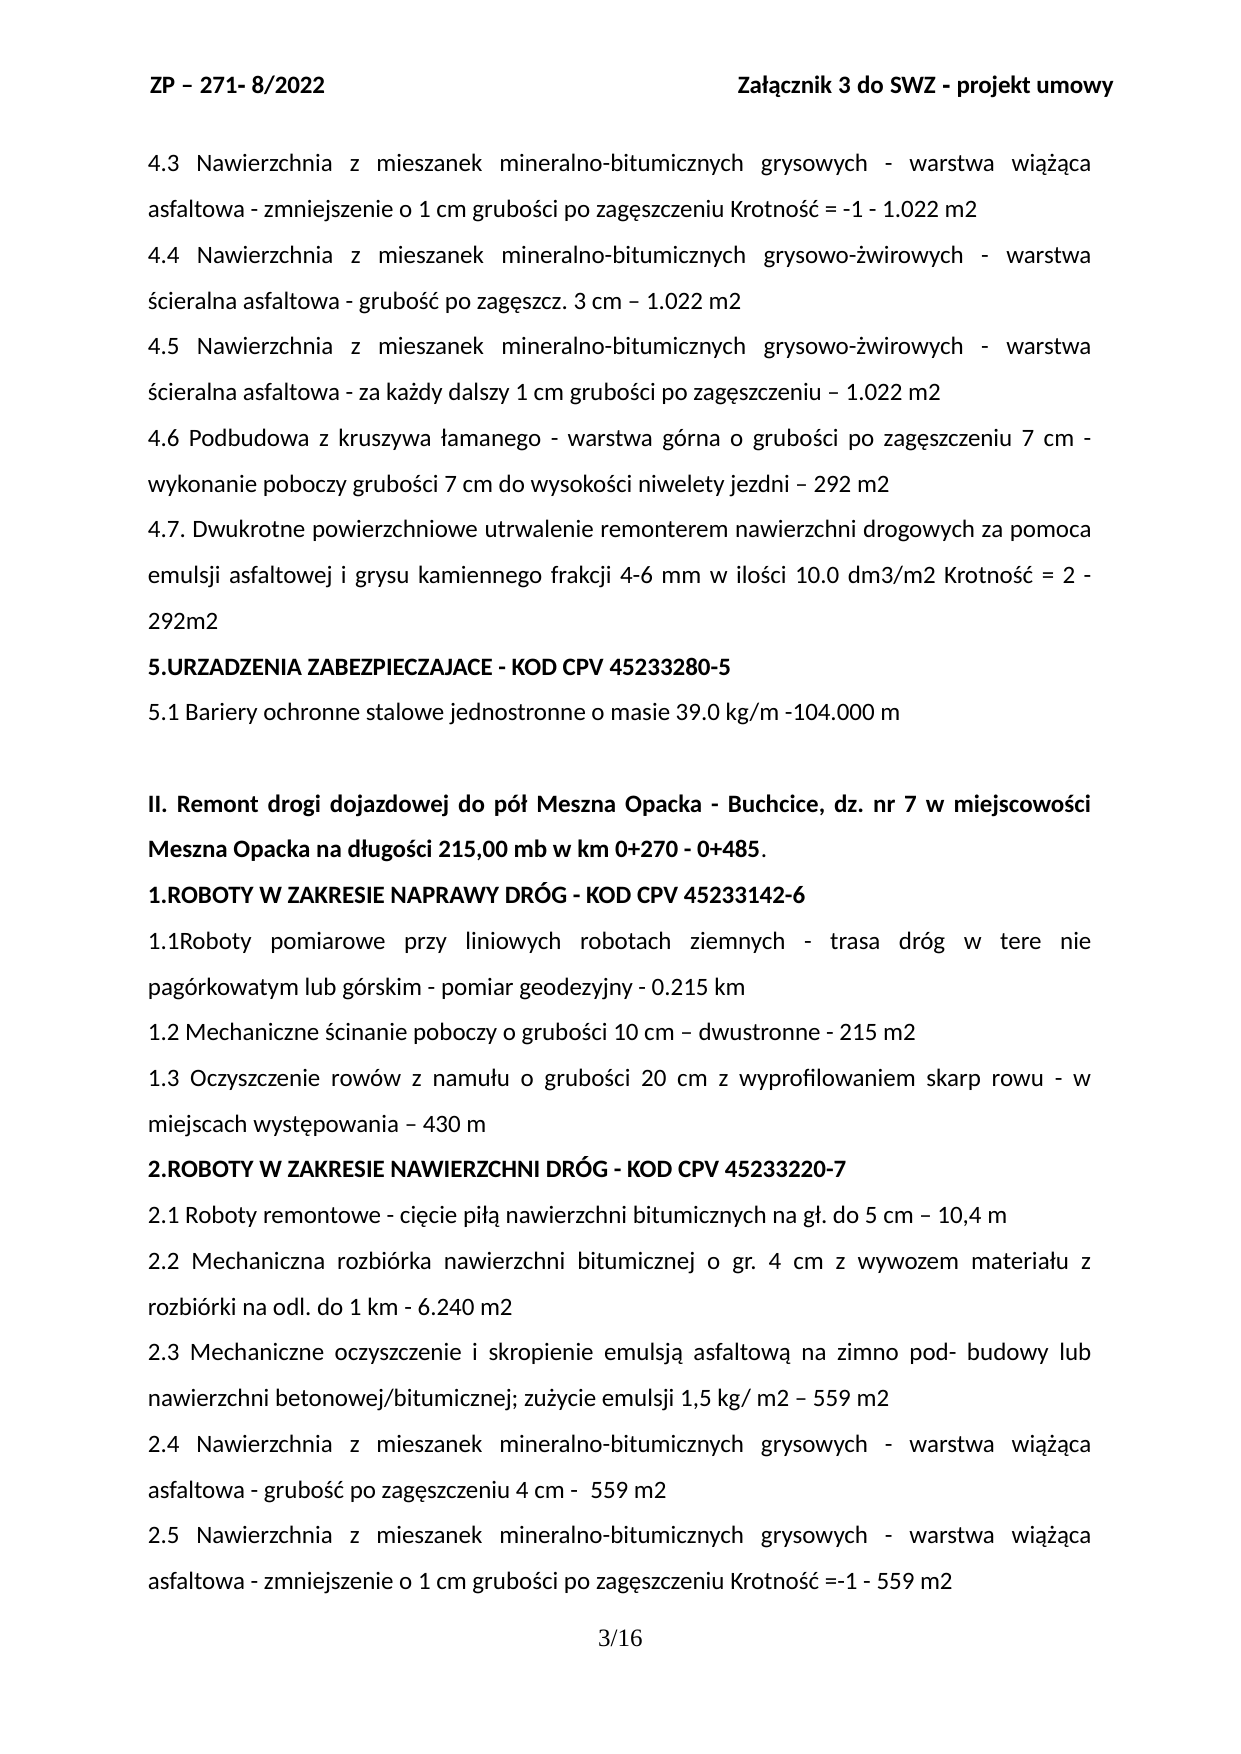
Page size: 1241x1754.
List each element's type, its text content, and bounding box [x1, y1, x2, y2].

text 2.5 Nawierzchnia z mieszanek mineralno-bitumicznych grysowych - warstwa wiążąca asfaltowa - zmniejszenie o 1 cm grubości po zagęszczeniu Krotność =-1 - 559 m2 [148, 1519, 1093, 1596]
text II. Remont drogi dojazdowej do pół Meszna Opacka - Buchcice, dz. nr 7 w miejscowości Meszna Opacka na długości 215,00 mb w km 0+270 - 0+485. [148, 788, 1093, 864]
text 4.3 Nawierzchnia z mieszanek mineralno-bitumicznych grysowych - warstwa wiążąca asfaltowa - zmniejszenie o 1 cm grubości po zagęszczeniu Krotność = -1 - 1.022 m2 [148, 148, 1093, 224]
text 2.2 Mechaniczna rozbiórka nawierzchni bitumicznej o gr. 4 cm z wywozem materiału z rozbiórki na odl. do 1 km - 6.240 m2 [148, 1245, 1093, 1321]
text 5.URZADZENIA ZABEZPIECZAJACE - KOD CPV 45233280-5 [148, 651, 1093, 681]
text 4.5 Nawierzchnia z mieszanek mineralno-bitumicznych grysowo-żwirowych - warstwa ścieralna asfaltowa - za każdy dalszy 1 cm grubości po zagęszczeniu – 1.022 m2 [148, 331, 1093, 407]
text 5.1 Bariery ochronne stalowe jednostronne o masie 39.0 kg/m -104.000 m [148, 696, 1093, 727]
text 1.1Roboty pomiarowe przy liniowych robotach ziemnych - trasa dróg w tere nie pagórkowatym lub górskim - pomiar geodezyjny - 0.215 km [148, 925, 1093, 1001]
text 2.4 Nawierzchnia z mieszanek mineralno-bitumicznych grysowych - warstwa wiążąca asfaltowa - grubość po zagęszczeniu 4 cm - 559 m2 [148, 1428, 1093, 1504]
text 1.3 Oczyszczenie rowów z namułu o grubości 20 cm z wyprofilowaniem skarp rowu - w miejscach występowania – 430 m [148, 1062, 1093, 1138]
text 2.ROBOTY W ZAKRESIE NAWIERZCHNI DRÓG - KOD CPV 45233220-7 [148, 1154, 1093, 1184]
text 1.ROBOTY W ZAKRESIE NAPRAWY DRÓG - KOD CPV 45233142-6 [148, 879, 1093, 910]
text 4.4 Nawierzchnia z mieszanek mineralno-bitumicznych grysowo-żwirowych - warstwa ścieralna asfaltowa - grubość po zagęszcz. 3 cm – 1.022 m2 [148, 239, 1093, 315]
text 4.7. Dwukrotne powierzchniowe utrwalenie remonterem nawierzchni drogowych za pomoca emulsji asfaltowej i grysu kamiennego frakcji 4-6 mm w ilości 10.0 dm3/m2 Krotność = 2 - 292m2 [148, 513, 1093, 635]
text 1.2 Mechaniczne ścinanie poboczy o grubości 10 cm – dwustronne - 215 m2 [148, 1016, 1093, 1047]
text 2.3 Mechaniczne oczyszczenie i skropienie emulsją asfaltową na zimno pod- budowy lub nawierzchni betonowej/bitumicznej; zużycie emulsji 1,5 kg/ m2 – 559 m2 [148, 1337, 1093, 1413]
text 4.6 Podbudowa z kruszywa łamanego - warstwa górna o grubości po zagęszczeniu 7 cm - wykonanie poboczy grubości 7 cm do wysokości niwelety jezdni – 292 m2 [148, 422, 1093, 498]
text 2.1 Roboty remontowe - cięcie piłą nawierzchni bitumicznych na gł. do 5 cm – 10,4 m [148, 1199, 1093, 1230]
